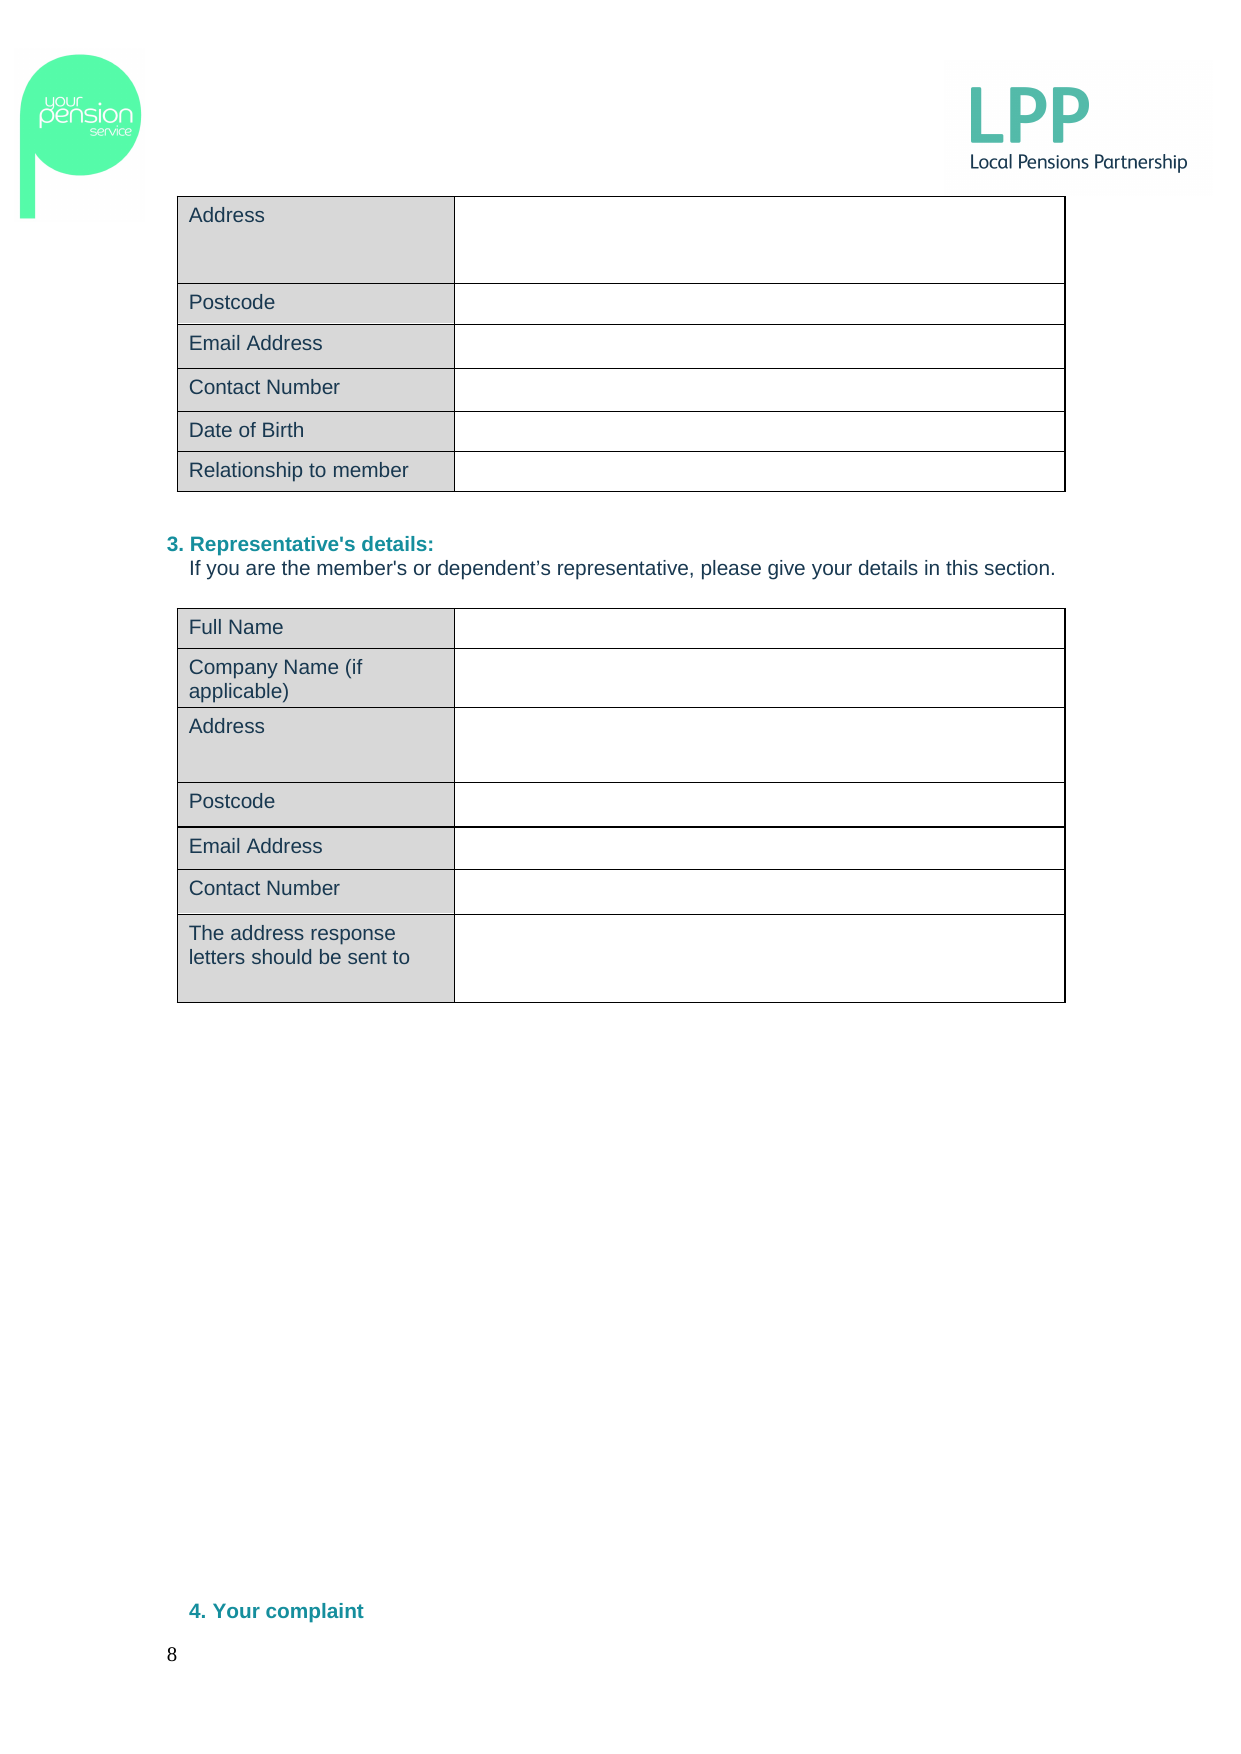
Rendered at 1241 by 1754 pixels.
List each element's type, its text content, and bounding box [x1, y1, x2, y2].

table_cell [455, 412, 1064, 451]
text 3. Representative's details: [167, 532, 1088, 556]
picture [944, 60, 1213, 196]
table_cell [455, 325, 1064, 368]
table_cell Postcode [178, 783, 454, 826]
table_cell Address [178, 708, 454, 782]
table_cell Email Address [178, 828, 454, 869]
table_cell Contact Number [178, 870, 454, 913]
table_cell Email Address [178, 325, 454, 368]
table_cell [455, 708, 1064, 782]
table_cell [455, 915, 1064, 1002]
table_cell The address response letters should be sent to [178, 915, 454, 1002]
table_cell Date of Birth [178, 412, 454, 451]
table_cell Postcode [178, 284, 454, 323]
table_cell [455, 783, 1064, 826]
table_cell [455, 197, 1064, 283]
table_header Full Name [178, 609, 454, 648]
table_cell [455, 452, 1064, 491]
picture [13, 48, 145, 221]
table_cell Contact Number [178, 369, 454, 411]
table_cell [455, 284, 1064, 323]
table_cell [455, 369, 1064, 411]
table_cell [455, 649, 1064, 707]
table_cell Relationship to member [178, 452, 454, 491]
table_cell Address [178, 197, 454, 283]
table_cell [455, 828, 1064, 869]
text If you are the member's or dependent’s representative, please give your details in this section. [189, 556, 1088, 579]
table_cell [455, 870, 1064, 913]
text 4. Your complaint [189, 1599, 1088, 1623]
table_cell Company Name (if applicable) [178, 649, 454, 707]
table_header [455, 609, 1064, 648]
